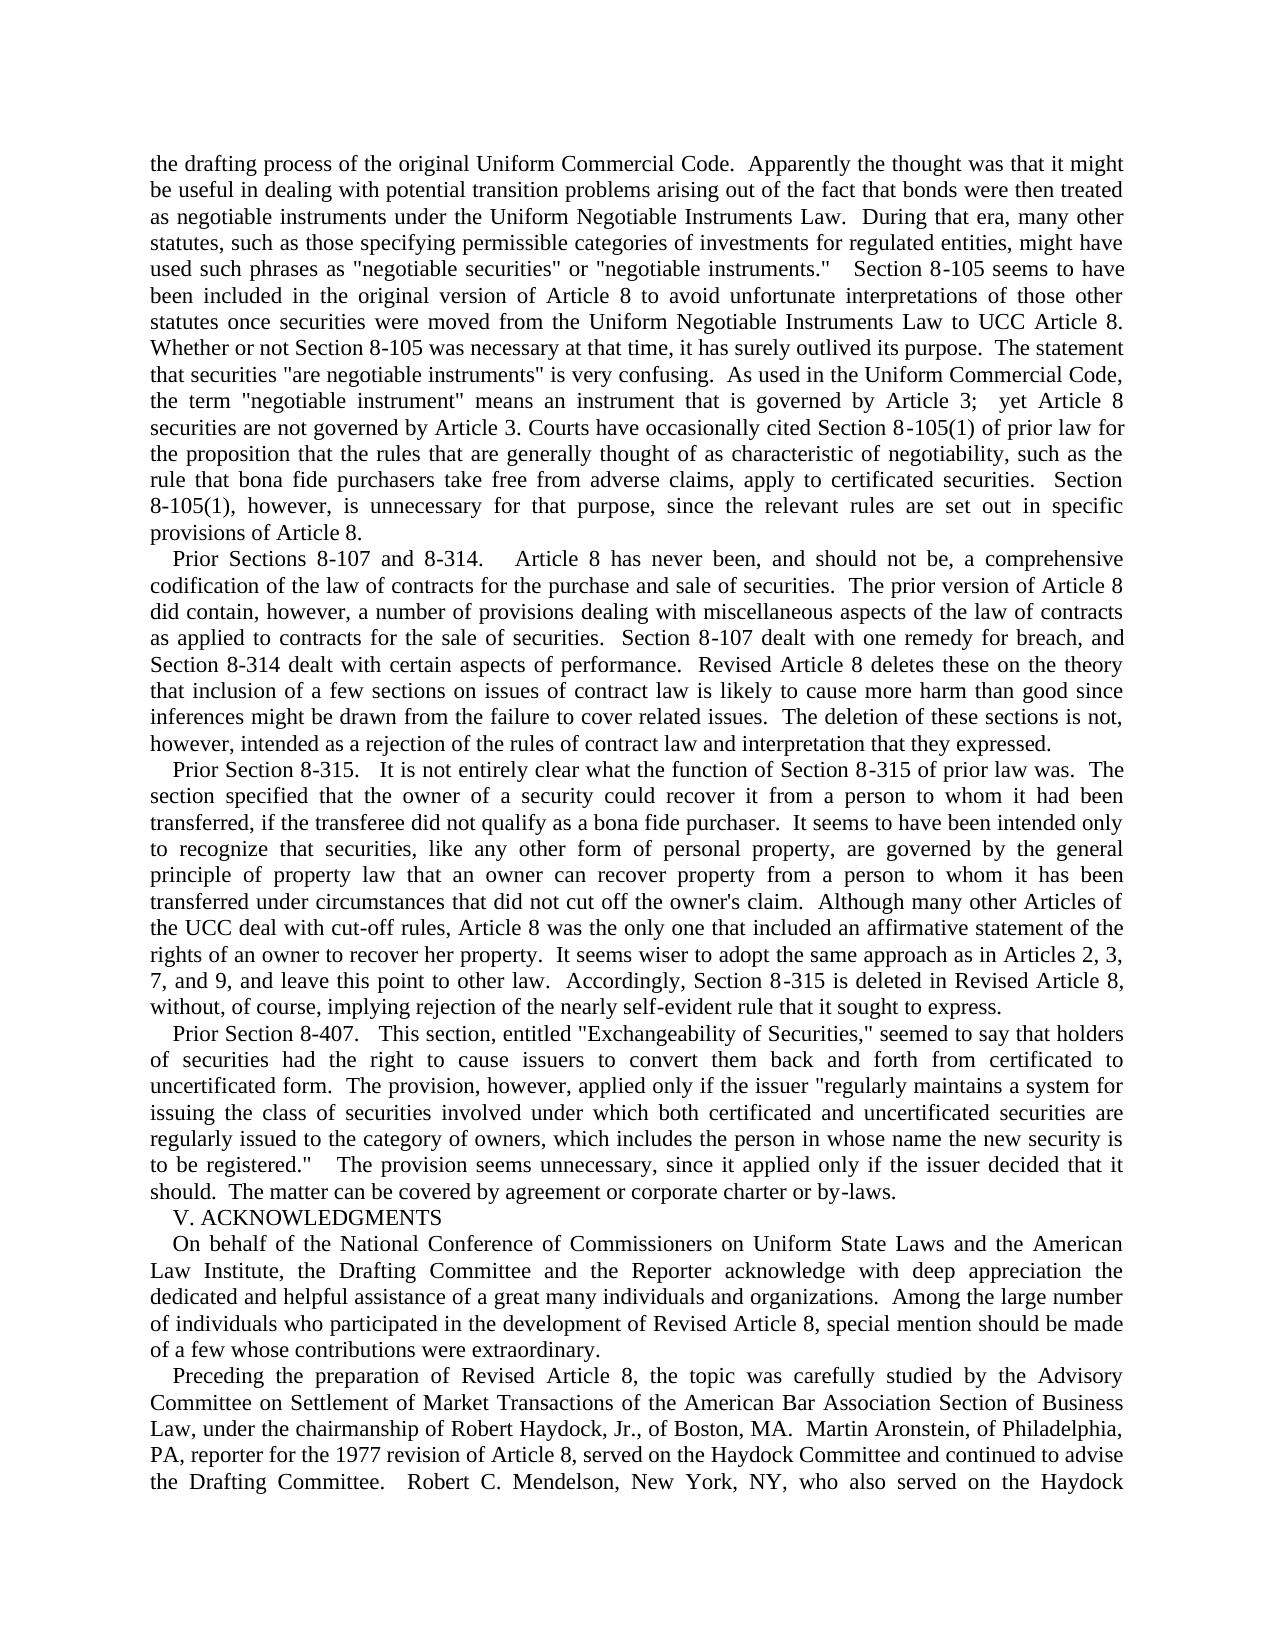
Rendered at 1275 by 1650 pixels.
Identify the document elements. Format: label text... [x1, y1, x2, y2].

text Prior Section 8-407. This section, entitled "Exchangeability of Securities," seemed to say that holders of securities had the right to cause issuers to convert them back and forth from certificated to uncertificated form. The provision, however, applied only if the issuer "regularly maintains a system for issuing the class of securities involved under which both certificated and uncertificated securities are regularly issued to the category of owners, which includes the person in whose name the new security is to be registered." The provision seems unnecessary, since it applied only if the issuer decided that it should. The matter can be covered by agreement or corporate charter or by-laws. [150, 1020, 1125, 1204]
text Prior Section 8-315. It is not entirely clear what the function of Section 8-315 of prior law was. The section specified that the owner of a security could recover it from a person to whom it had been transferred, if the transferee did not qualify as a bona fide purchaser. It seems to have been intended only to recognize that securities, like any other form of personal property, are governed by the general principle of property law that an owner can recover property from a person to whom it has been transferred under circumstances that did not cut off the owner's claim. Although many other Articles of the UCC deal with cut-off rules, Article 8 was the only one that included an affirmative statement of the rights of an owner to recover her property. It seems wiser to adopt the same approach as in Articles 2, 3, 7, and 9, and leave this point to other law. Accordingly, Section 8-315 is deleted in Revised Article 8, without, of course, implying rejection of the nearly self-evident rule that it sought to express. [150, 756, 1125, 1020]
text Prior Sections 8-107 and 8-314. Article 8 has never been, and should not be, a comprehensive codification of the law of contracts for the purchase and sale of securities. The prior version of Article 8 did contain, however, a number of provisions dealing with miscellaneous aspects of the law of contracts as applied to contracts for the sale of securities. Section 8-107 dealt with one remedy for breach, and Section 8-314 dealt with certain aspects of performance. Revised Article 8 deletes these on the theory that inclusion of a few sections on issues of contract law is likely to cause more harm than good since inferences might be drawn from the failure to cover related issues. The deletion of these sections is not, however, intended as a rejection of the rules of contract law and interpretation that they expressed. [150, 545, 1125, 756]
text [150, 150, 1125, 545]
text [150, 1362, 1125, 1494]
text V. ACKNOWLEDGMENTS [150, 1204, 1125, 1231]
text On behalf of the National Conference of Commissioners on Uniform State Laws and the American Law Institute, the Drafting Committee and the Reporter acknowledge with deep appreciation the dedicated and helpful assistance of a great many individuals and organizations. Among the large number of individuals who participated in the development of Revised Article 8, special mention should be made of a few whose contributions were extraordinary. [150, 1231, 1125, 1362]
